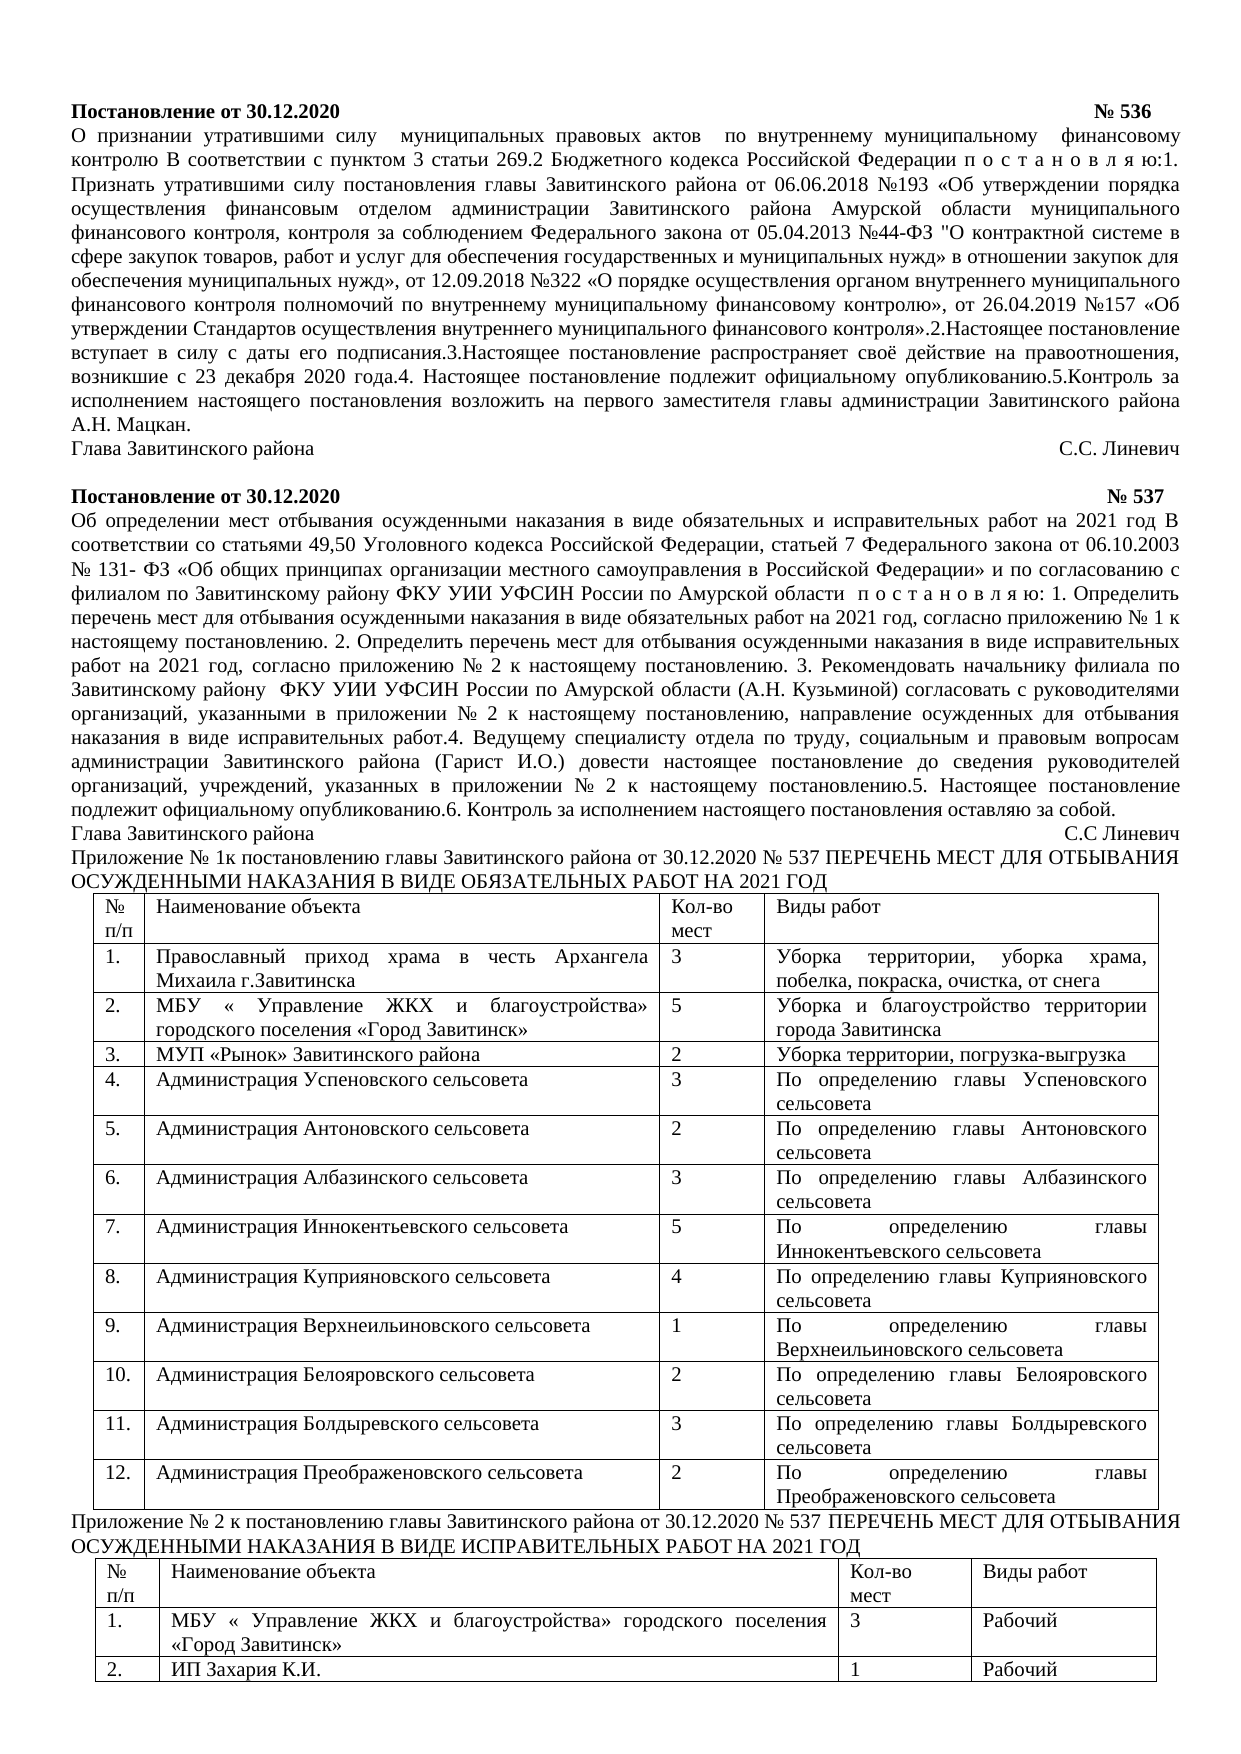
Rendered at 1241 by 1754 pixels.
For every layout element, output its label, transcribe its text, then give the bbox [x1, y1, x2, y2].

text Об определении мест отбывания осужденными наказания в виде обязательных и исправительных работ на 2021 год В соответствии со статьями 49,50 Уголовного кодекса Российской Федерации, статьей 7 Федерального закона от 06.10.2003 № 131- ФЗ «Об общих принципах организации местного самоуправления в Российской Федерации» и по согласованию с филиалом по Завитинскому району ФКУ УИИ УФСИН России по Амурской области п о с т а н о в л я ю: 1. Определить перечень мест для отбывания осужденными наказания в виде обязательных работ на 2021 год, согласно приложению № 1 к настоящему постановлению. 2. Определить перечень мест для отбывания осужденными наказания в виде исправительных работ на 2021 год, согласно приложению № 2 к настоящему постановлению. 3. Рекомендовать начальнику филиала по Завитинскому району ФКУ УИИ УФСИН России по Амурской области (А.Н. Кузьминой) согласовать с руководителями организаций, указанными в приложении № 2 к настоящему постановлению, направление осужденных для отбывания наказания в виде исправительных работ.4. Ведущему специалисту отдела по труду, социальным и правовым вопросам администрации Завитинского района (Гарист И.О.) довести настоящее постановление до сведения руководителей организаций, учреждений, указанных в приложении № 2 к настоящему постановлению.5. Настоящее постановление подлежит официальному опубликованию.6. Контроль за исполнением настоящего постановления оставляю за собой. [71, 508, 1181, 821]
table_header Наименование объекта [145, 894, 659, 942]
table_cell 2 [660, 1362, 764, 1410]
table_cell По определению главы Успеновского сельсовета [765, 1067, 1158, 1115]
table_cell 1. [96, 1608, 159, 1656]
text Приложение № 1к постановлению главы Завитинского района от 30.12.2020 № 537 ПЕРЕЧЕНЬ МЕСТ ДЛЯ ОТБЫВАНИЯ ОСУЖДЕННЫМИ НАКАЗАНИЯ В ВИДЕ ОБЯЗАТЕЛЬНЫХ РАБОТ НА 2021 ГОД [71, 845, 1181, 893]
table_cell 1 [839, 1657, 971, 1681]
table_cell 3 [660, 944, 764, 992]
table_cell Уборка территории, погрузка-выгрузка [765, 1042, 1158, 1066]
table_header Кол-во мест [839, 1559, 971, 1607]
text Приложение № 2 к постановлению главы Завитинского района от 30.12.2020 № 537 ПЕРЕЧЕНЬ МЕСТ ДЛЯ ОТБЫВАНИЯ ОСУЖДЕННЫМИ НАКАЗАНИЯ В ВИДЕ ИСПРАВИТЕЛЬНЫХ РАБОТ НА 2021 ГОД [71, 1509, 1181, 1558]
table_cell Администрация Успеновского сельсовета [145, 1067, 659, 1115]
table_cell МБУ « Управление ЖКХ и благоустройства» городского поселения «Город Завитинск» [160, 1608, 838, 1656]
table_cell 3 [660, 1411, 764, 1459]
table_cell ИП Захария К.И. [160, 1657, 838, 1681]
table_cell По определению главы Иннокентьевского сельсовета [765, 1215, 1158, 1263]
table_cell 2 [660, 1042, 764, 1066]
table_header Виды работ [765, 894, 1158, 942]
table_cell По определению главы Верхнеильиновского сельсовета [765, 1313, 1158, 1361]
table_cell МБУ « Управление ЖКХ и благоустройства» городского поселения «Город Завитинск» [145, 993, 659, 1041]
table_cell По определению главы Куприяновского сельсовета [765, 1264, 1158, 1312]
table_cell Рабочий [972, 1657, 1156, 1681]
table_header Виды работ [972, 1559, 1156, 1607]
table_cell 7. [94, 1215, 144, 1263]
text О признании утратившими силу муниципальных правовых актов по внутреннему муниципальному финансовому контролю В соответствии с пунктом 3 статьи 269.2 Бюджетного кодекса Российской Федерации п о с т а н о в л я ю:1. Признать утратившими силу постановления главы Завитинского района от 06.06.2018 №193 «Об утверждении порядка осуществления финансовым отделом администрации Завитинского района Амурской области муниципального финансового контроля, контроля за соблюдением Федерального закона от 05.04.2013 №44-ФЗ "О контрактной системе в сфере закупок товаров, работ и услуг для обеспечения государственных и муниципальных нужд» в отношении закупок для обеспечения муниципальных нужд», от 12.09.2018 №322 «О порядке осуществления органом внутреннего муниципального финансового контроля полномочий по внутреннему муниципальному финансовому контролю», от 26.04.2019 №157 «Об утверждении Стандартов осуществления внутреннего муниципального финансового контроля».2.Настоящее постановление вступает в силу с даты его подписания.3.Настоящее постановление распространяет своё действие на правоотношения, возникшие с 23 декабря 2020 года.4. Настоящее постановление подлежит официальному опубликованию.5.Контроль за исполнением настоящего постановления возложить на первого заместителя главы администрации Завитинского района А.Н. Мацкан. [71, 123, 1181, 436]
text Постановление от 30.12.2020 № 537 [71, 484, 1181, 508]
table_cell Администрация Преображеновского сельсовета [145, 1460, 659, 1508]
table_cell Рабочий [972, 1608, 1156, 1656]
table_cell По определению главы Белояровского сельсовета [765, 1362, 1158, 1410]
table_cell 6. [94, 1165, 144, 1213]
table_cell Администрация Иннокентьевского сельсовета [145, 1215, 659, 1263]
table_cell 2 [660, 1460, 764, 1508]
table_cell 2 [660, 1116, 764, 1164]
table_cell 1. [94, 944, 144, 992]
table_cell 3 [839, 1608, 971, 1656]
table_cell Администрация Белояровского сельсовета [145, 1362, 659, 1410]
table_cell 2. [96, 1657, 159, 1681]
text Глава Завитинского района С.С Линевич [71, 821, 1181, 845]
table_cell 5 [660, 1215, 764, 1263]
table_cell 9. [94, 1313, 144, 1361]
table_cell 11. [94, 1411, 144, 1459]
table_cell 5. [94, 1116, 144, 1164]
text Постановление от 30.12.2020 № 536 [71, 99, 1181, 123]
table_cell Уборка территории, уборка храма, побелка, покраска, очистка, от снега [765, 944, 1158, 992]
table_cell 2. [94, 993, 144, 1041]
table_cell 3 [660, 1067, 764, 1115]
table_cell Администрация Верхнеильиновского сельсовета [145, 1313, 659, 1361]
table_cell Уборка и благоустройство территории города Завитинска [765, 993, 1158, 1041]
table_header № п/п [94, 894, 144, 942]
table_cell 10. [94, 1362, 144, 1410]
text Глава Завитинского района С.С. Линевич [71, 436, 1181, 460]
table_cell МУП «Рынок» Завитинского района [145, 1042, 659, 1066]
table_cell 1 [660, 1313, 764, 1361]
table_header Кол-во мест [660, 894, 764, 942]
table_cell 12. [94, 1460, 144, 1508]
table_cell 4. [94, 1067, 144, 1115]
table_cell По определению главы Болдыревского сельсовета [765, 1411, 1158, 1459]
table_cell Администрация Антоновского сельсовета [145, 1116, 659, 1164]
table_cell Администрация Болдыревского сельсовета [145, 1411, 659, 1459]
table_cell 5 [660, 993, 764, 1041]
table_cell По определению главы Антоновского сельсовета [765, 1116, 1158, 1164]
table_header № п/п [96, 1559, 159, 1607]
table_cell 8. [94, 1264, 144, 1312]
table_cell По определению главы Преображеновского сельсовета [765, 1460, 1158, 1508]
table_header Наименование объекта [160, 1559, 838, 1607]
table_cell 4 [660, 1264, 764, 1312]
table_cell 3. [94, 1042, 144, 1066]
table_cell По определению главы Албазинского сельсовета [765, 1165, 1158, 1213]
table_cell Православный приход храма в честь Архангела Михаила г.Завитинска [145, 944, 659, 992]
table_cell 3 [660, 1165, 764, 1213]
table_cell Администрация Албазинского сельсовета [145, 1165, 659, 1213]
table_cell Администрация Куприяновского сельсовета [145, 1264, 659, 1312]
